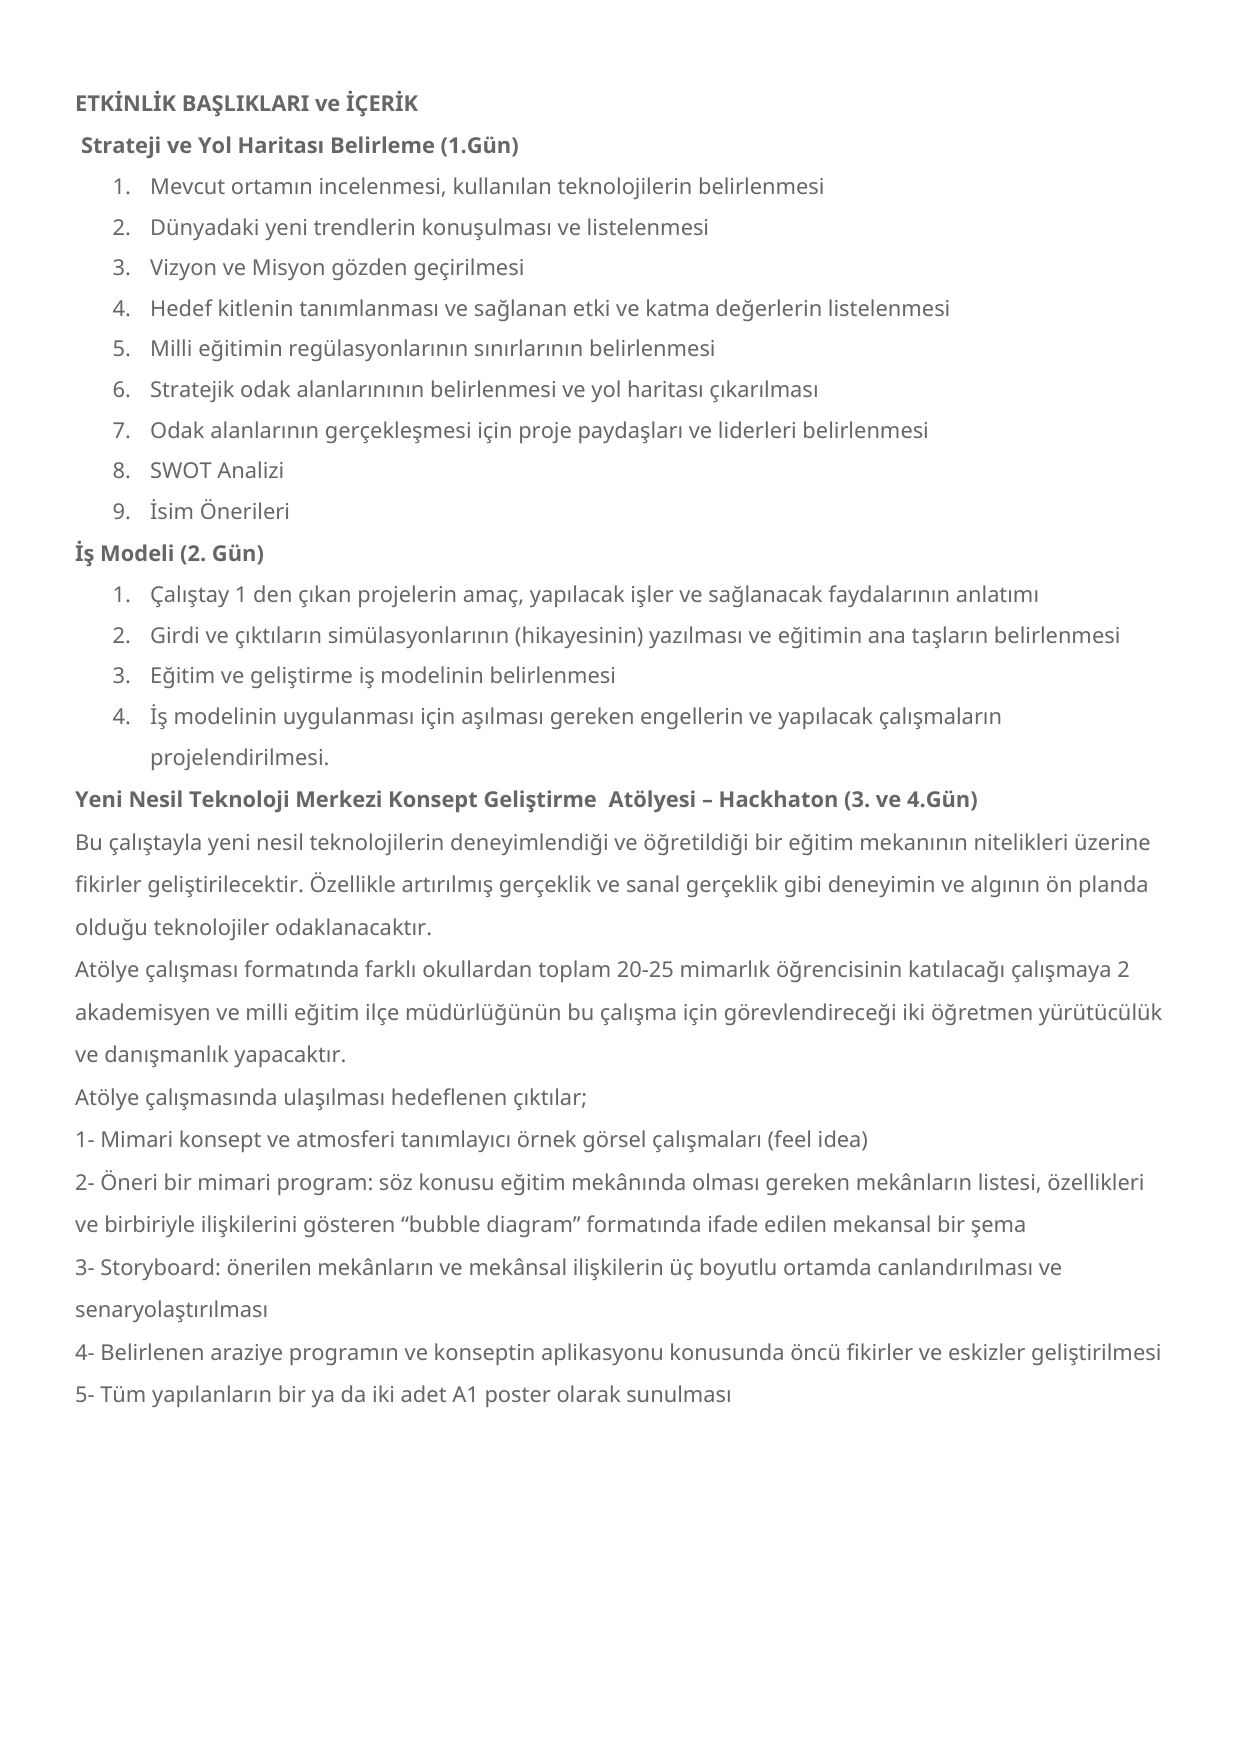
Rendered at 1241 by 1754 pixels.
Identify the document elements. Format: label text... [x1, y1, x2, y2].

list Dünyadaki yeni trendlerin konuşulması ve listelenmesi [112, 201, 1165, 241]
list Stratejik odak alanlarınının belirlenmesi ve yol haritası çıkarılması [112, 363, 1165, 404]
list Vizyon ve Misyon gözden geçirilmesi [112, 241, 1165, 282]
text Atölye çalışması formatında farklı okullardan toplam 20-25 mimarlık öğrencisinin katılacağı çalışmaya 2 akademisyen ve milli eğitim ilçe müdürlüğünün bu çalışma için görevlendireceği iki öğretmen yürütücülük ve danışmanlık yapacaktır. [75, 941, 1165, 1069]
list Eğitim ve geliştirme iş modelinin belirlenmesi [112, 649, 1165, 690]
list Girdi ve çıktıların simülasyonlarının (hikayesinin) yazılması ve eğitimin ana taşların belirlenmesi [112, 609, 1165, 649]
text ETKİNLİK BAŞLIKLARI ve İÇERİK [75, 75, 1165, 117]
list Çalıştay 1 den çıkan projelerin amaç, yapılacak işler ve sağlanacak faydalarının anlatımı [112, 568, 1165, 609]
list Mevcut ortamın incelenmesi, kullanılan teknolojilerin belirlenmesi [112, 160, 1165, 201]
list Milli eğitimin regülasyonlarının sınırlarının belirlenmesi [112, 322, 1165, 363]
text 4- Belirlenen araziye programın ve konseptin aplikasyonu konusunda öncü fikirler ve eskizler geliştirilmesi [75, 1324, 1165, 1366]
text Yeni Nesil Teknoloji Merkezi Konsept Geliştirme Atölyesi – Hackhaton (3. ve 4.Gün) [75, 771, 1165, 814]
list İsim Önerileri [112, 485, 1165, 526]
text 2- Öneri bir mimari program: söz konusu eğitim mekânında olması gereken mekânların listesi, özellikleri ve birbiriyle ilişkilerini gösteren “bubble diagram” formatında ifade edilen mekansal bir şema [75, 1154, 1165, 1239]
text 3- Storyboard: önerilen mekânların ve mekânsal ilişkilerin üç boyutlu ortamda canlandırılması ve senaryolaştırılması [75, 1239, 1165, 1324]
list Odak alanlarının gerçekleşmesi için proje paydaşları ve liderleri belirlenmesi [112, 404, 1165, 444]
text Bu çalıştayla yeni nesil teknolojilerin deneyimlendiği ve öğretildiği bir eğitim mekanının nitelikleri üzerine fikirler geliştirilecektir. Özellikle artırılmış gerçeklik ve sanal gerçeklik gibi deneyimin ve algının ön planda olduğu teknolojiler odaklanacaktır. [75, 814, 1165, 941]
text İş Modeli (2. Gün) [75, 526, 1165, 568]
text Atölye çalışmasında ulaşılması hedeflenen çıktılar; [75, 1069, 1165, 1111]
list İş modelinin uygulanması için aşılması gereken engellerin ve yapılacak çalışmaların projelendirilmesi. [112, 690, 1165, 771]
list Hedef kitlenin tanımlanması ve sağlanan etki ve katma değerlerin listelenmesi [112, 282, 1165, 322]
text Strateji ve Yol Haritası Belirleme (1.Gün) [75, 117, 1165, 160]
list SWOT Analizi [112, 444, 1165, 485]
text 1- Mimari konsept ve atmosferi tanımlayıcı örnek görsel çalışmaları (feel idea) [75, 1111, 1165, 1154]
text 5- Tüm yapılanların bir ya da iki adet A1 poster olarak sunulması [75, 1366, 1165, 1409]
